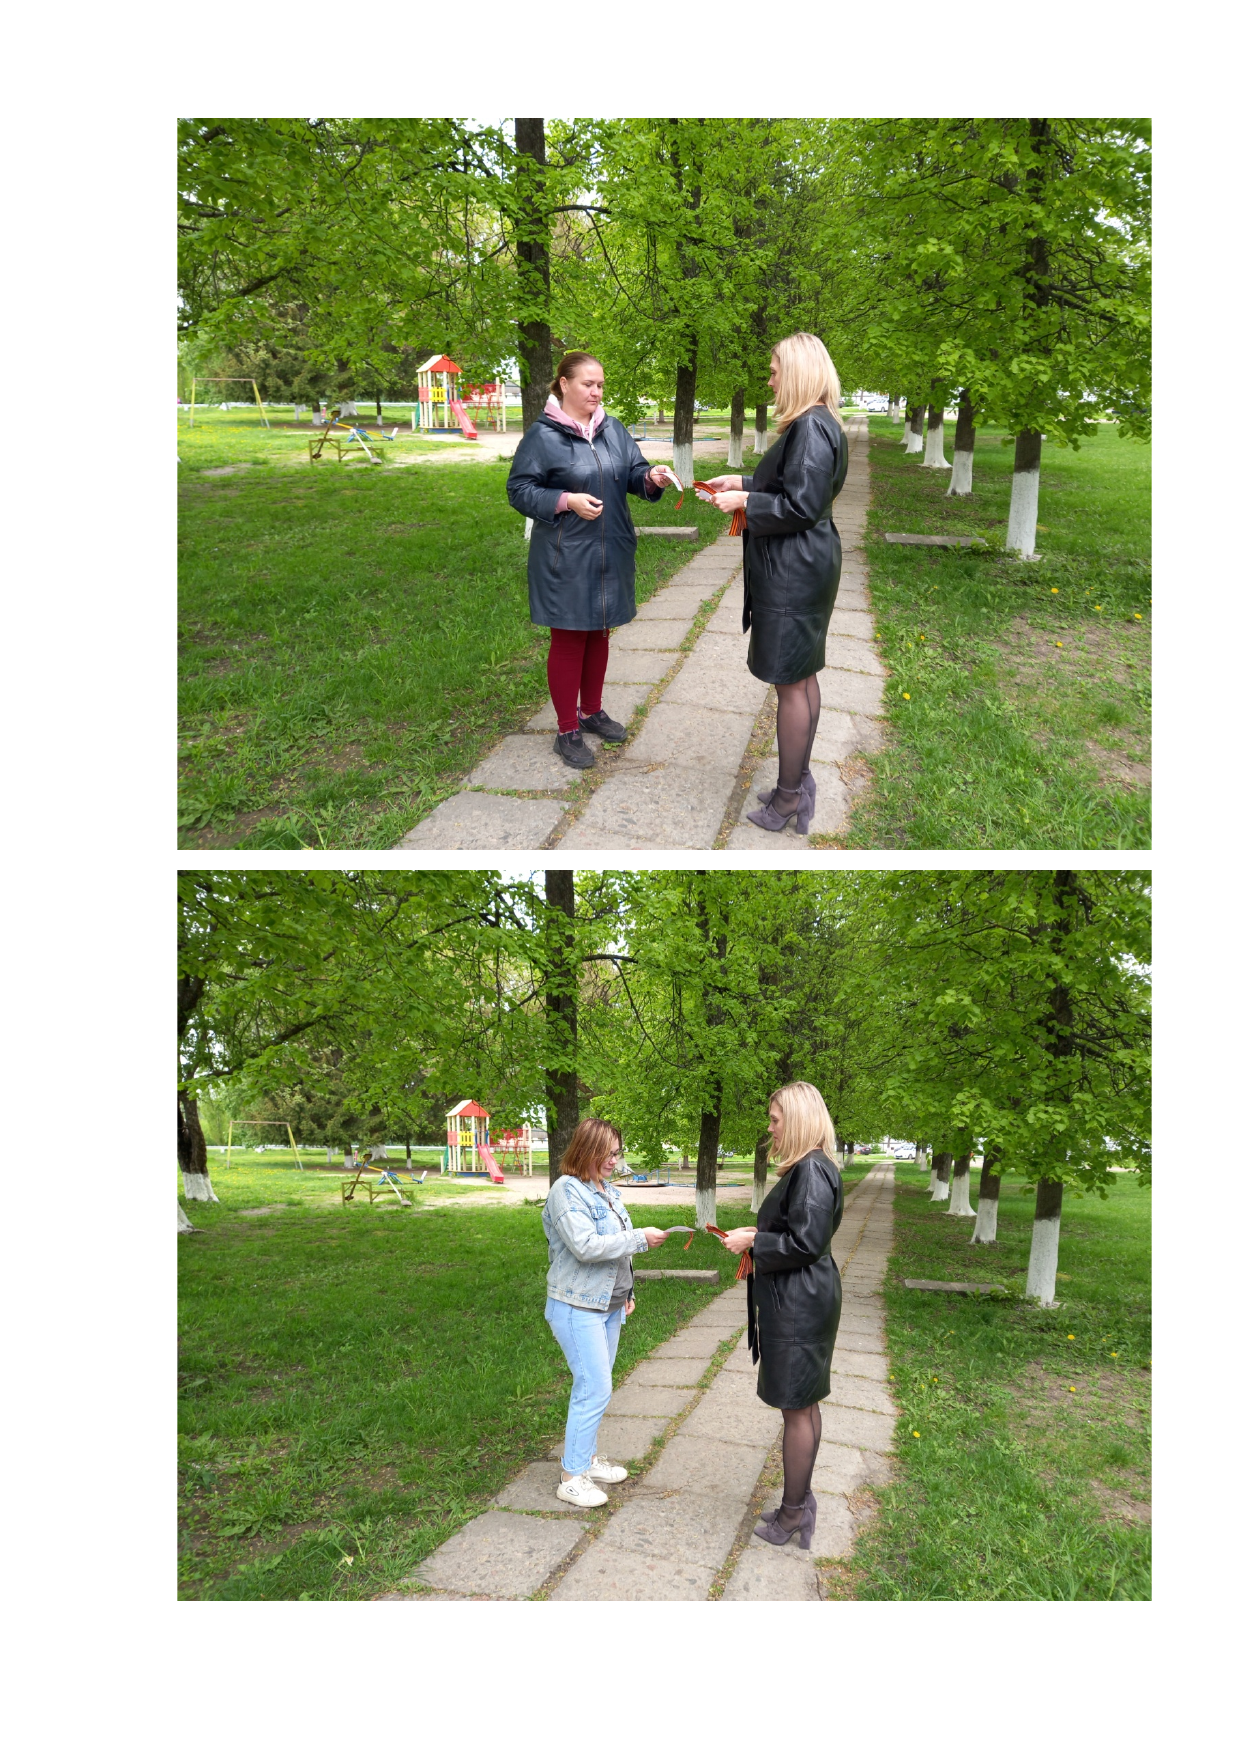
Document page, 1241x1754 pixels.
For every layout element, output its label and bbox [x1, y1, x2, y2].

picture [177, 870, 1152, 1601]
picture [177, 118, 1152, 850]
